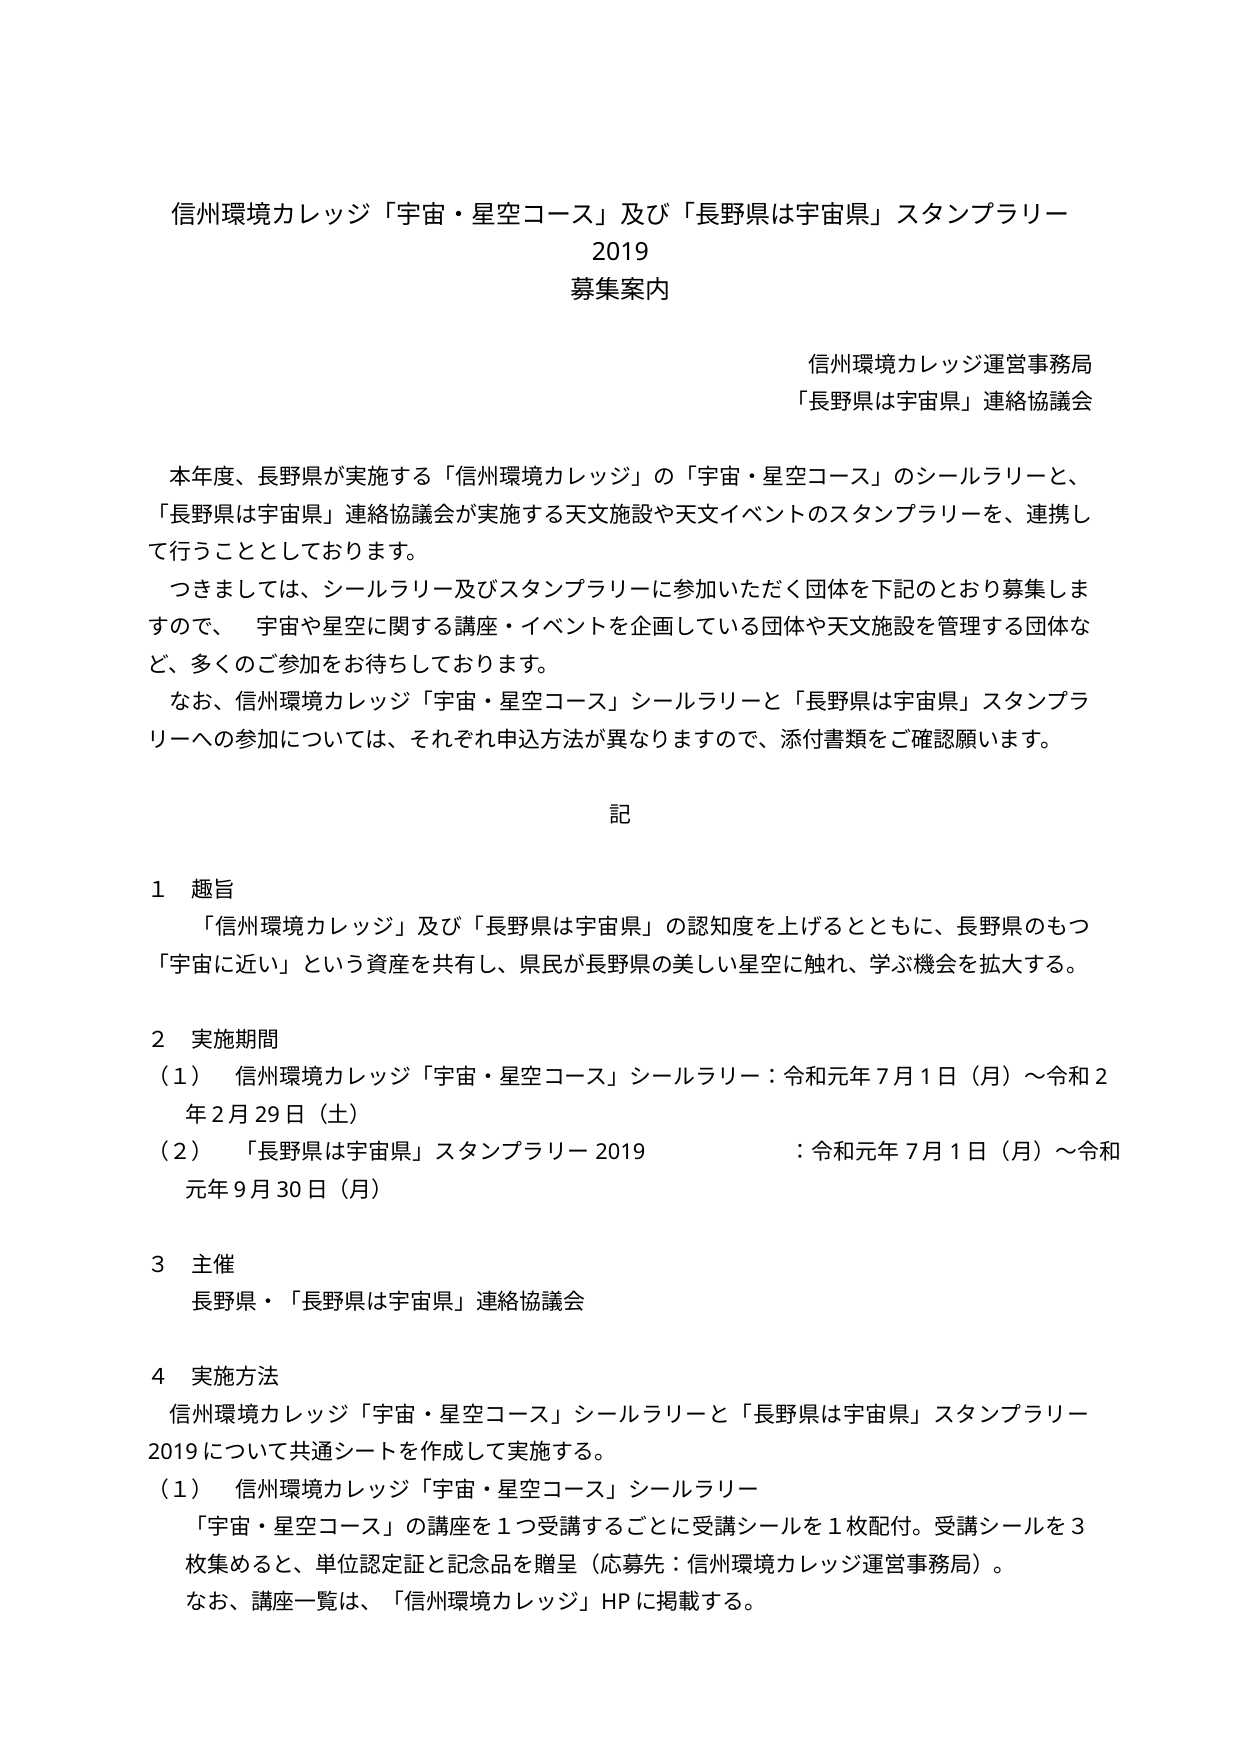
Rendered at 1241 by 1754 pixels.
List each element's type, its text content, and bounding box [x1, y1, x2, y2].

text 「長野県は宇宙県」連絡協議会 [148, 381, 1092, 419]
text 信州環境カレッジ「宇宙・星空コース」及び「長野県は宇宙県」スタンプラリー2019 [148, 194, 1092, 269]
list 「宇宙・星空コース」の講座を１つ受講するごとに受講シールを１枚配付。受講シールを３枚集めると、単位認定証と記念品を贈呈（応募先：信州環境カレッジ運営事務局）。 [185, 1506, 1092, 1581]
text 本年度、長野県が実施する「信州環境カレッジ」の「宇宙・星空コース」のシールラリーと、「長野県は宇宙県」連絡協議会が実施する天文施設や天文イベントのスタンプラリーを、連携して行うこととしております。 [148, 456, 1092, 569]
list なお、講座一覧は、「信州環境カレッジ」HPに掲載する。 [185, 1581, 1092, 1619]
text ３ 主催 [148, 1244, 1092, 1281]
list 信州環境カレッジ「宇宙・星空コース」シールラリー [148, 1469, 1092, 1506]
text 信州環境カレッジ「宇宙・星空コース」シールラリーと「長野県は宇宙県」スタンプラリー2019について共通シートを作成して実施する。 [148, 1394, 1092, 1469]
list 信州環境カレッジ「宇宙・星空コース」シールラリー：令和元年7月1日（月）～令和2年2月29日（土） [148, 1056, 1107, 1131]
text つきましては、シールラリー及びスタンプラリーに参加いただく団体を下記のとおり募集しますので、 宇宙や星空に関する講座・イベントを企画している団体や天文施設を管理する団体など、多くのご参加をお待ちしております。 [148, 569, 1092, 681]
text 長野県・「長野県は宇宙県」連絡協議会 [148, 1281, 1092, 1319]
text １ 趣旨 [148, 869, 1092, 906]
text 記 [148, 794, 1092, 831]
text なお、信州環境カレッジ「宇宙・星空コース」シールラリーと「長野県は宇宙県」スタンプラリーへの参加については、それぞれ申込方法が異なりますので、添付書類をご確認願います。 [148, 681, 1092, 756]
text ２ 実施期間 [148, 1019, 1092, 1056]
text 「信州環境カレッジ」及び「長野県は宇宙県」の認知度を上げるとともに、長野県のもつ「宇宙に近い」という資産を共有し、県民が長野県の美しい星空に触れ、学ぶ機会を拡大する。 [148, 906, 1092, 981]
text 募集案内 [148, 269, 1092, 306]
list 「長野県は宇宙県」スタンプラリー2019 ：令和元年7月1日（月）～令和元年9月30日（月） [148, 1131, 1122, 1206]
text 信州環境カレッジ運営事務局 [148, 344, 1092, 381]
text ４ 実施方法 [148, 1356, 1092, 1394]
